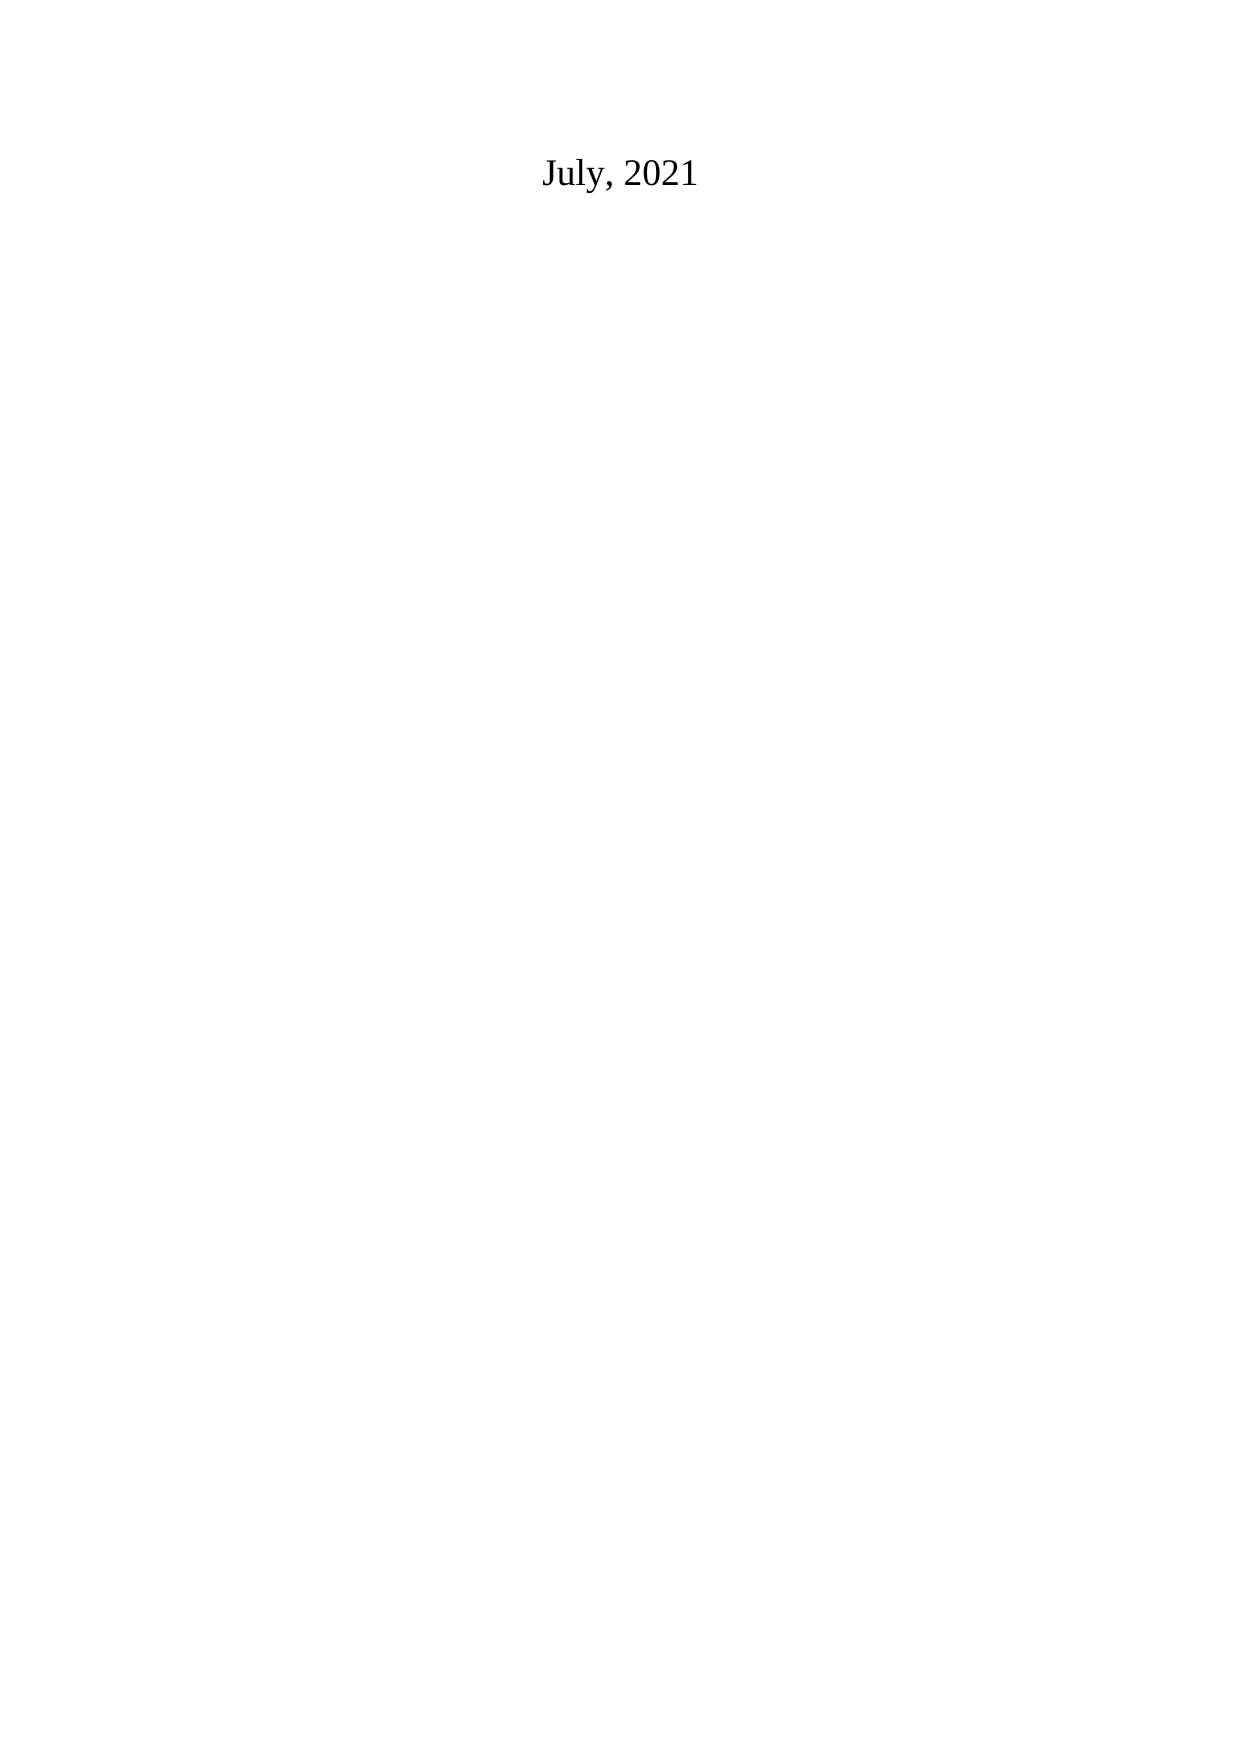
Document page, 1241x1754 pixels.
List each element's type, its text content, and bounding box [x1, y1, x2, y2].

text July, 2021論文版面格式指引 [187, 150, 1053, 193]
